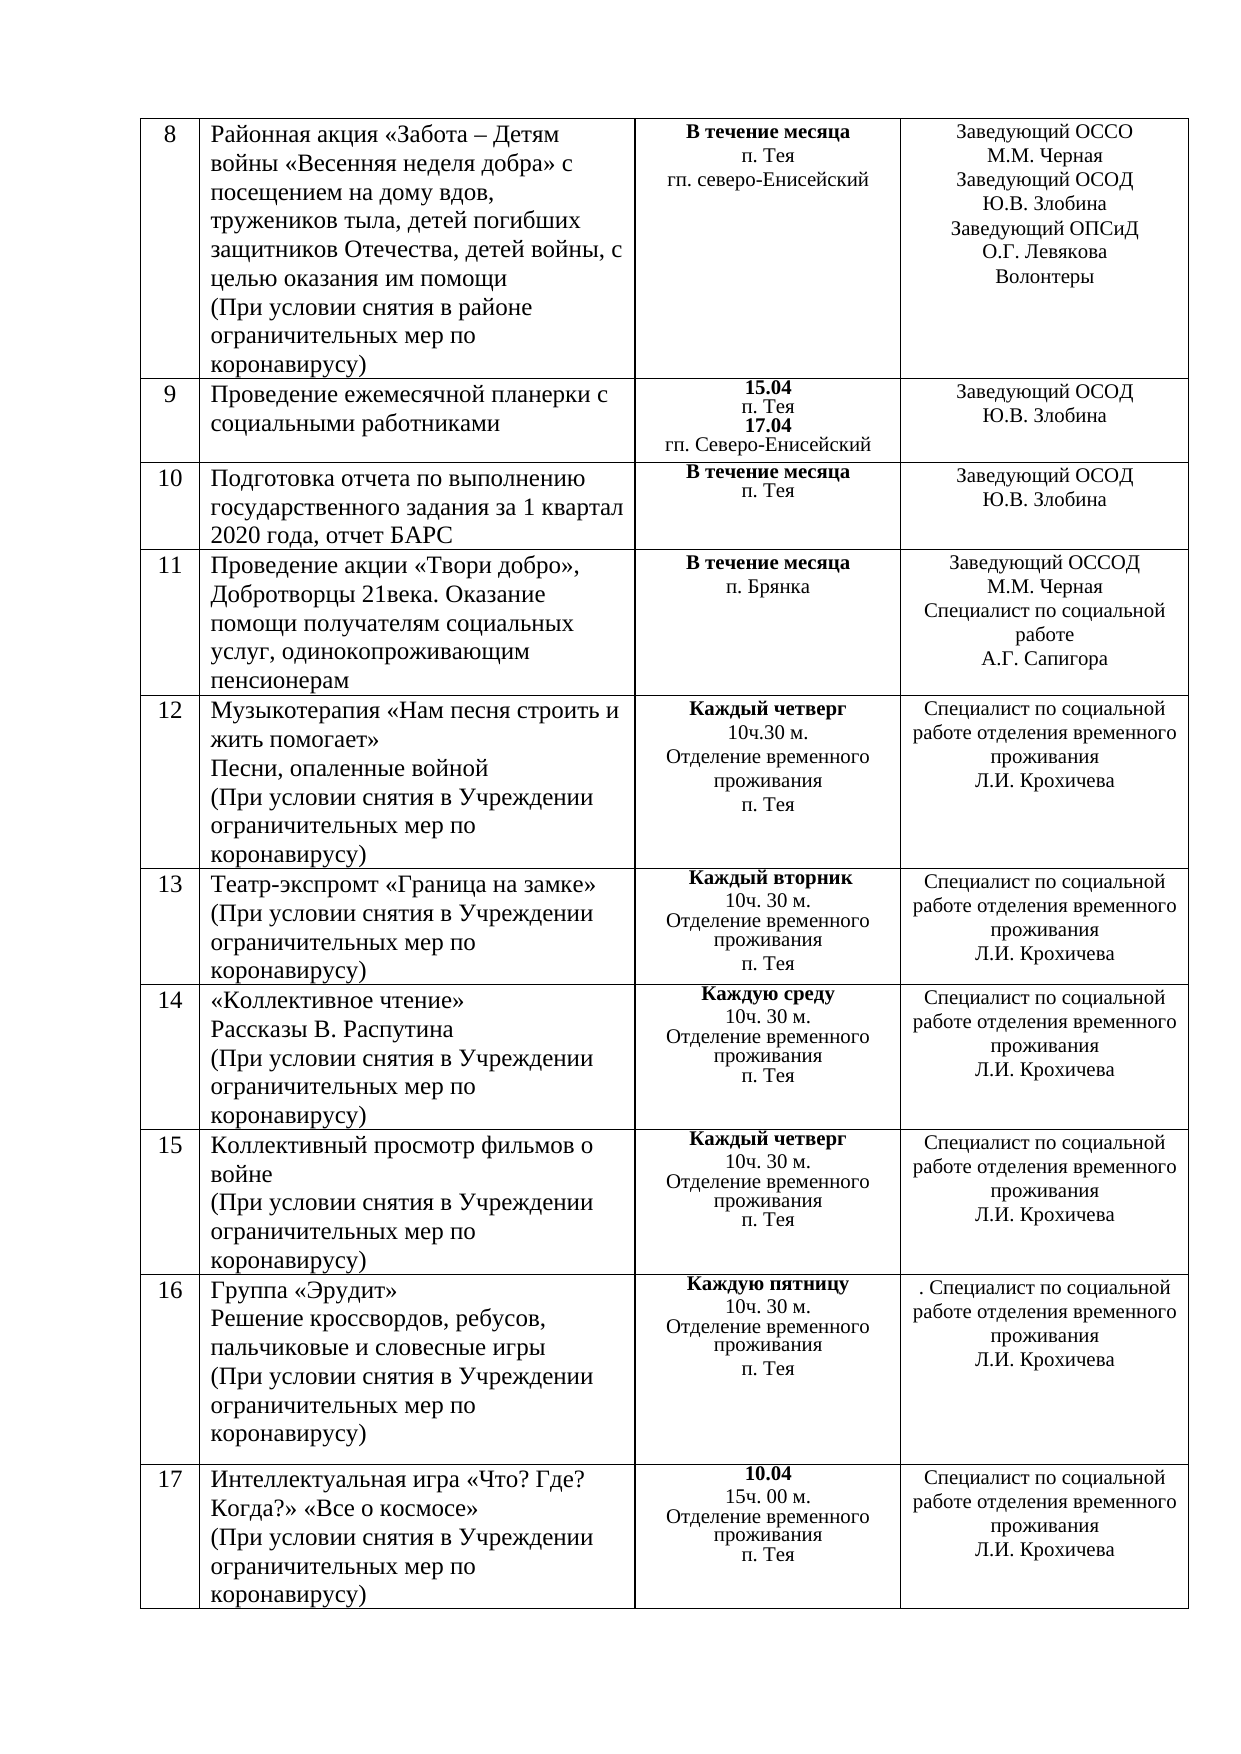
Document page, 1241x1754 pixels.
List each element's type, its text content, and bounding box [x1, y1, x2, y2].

table_cell Каждый четверг 10ч.30 м. Отделение временного проживания п. Тея [636, 696, 900, 868]
table_cell Интеллектуальная игра «Что? Где? Когда?» «Все о космосе» (При условии снятия в Учреждении ограничительных мер по коронавирусу) [200, 1465, 634, 1608]
table_cell Проведение акции «Твори добро», Добротворцы 21века. Оказание помощи получателям социальных услуг, одинокопроживающим пенсионерам [200, 550, 634, 694]
table_cell Заведующий ОСОД Ю.В. Злобина [901, 379, 1188, 462]
table_cell 15.04 п. Тея 17.04 гп. Северо-Енисейский [636, 379, 900, 462]
table_cell 15 [141, 1130, 199, 1274]
table_cell Музыкотерапия «Нам песня строить и жить помогает» Песни, опаленные войной (При условии снятия в Учреждении ограничительных мер по коронавирусу) [200, 696, 634, 868]
table_cell Специалист по социальной работе отделения временного проживания Л.И. Крохичева [901, 869, 1188, 984]
table_cell Заведующий ОССОД М.М. Черная Специалист по социальной работе А.Г. Сапигора [901, 550, 1188, 694]
table_cell Районная акция «Забота – Детям войны «Весенняя неделя добра» с посещением на дому вдов, тружеников тыла, детей погибших защитников Отечества, детей войны, с целью оказания им помощи (При условии снятия в районе ограничительных мер по коронавирусу) [200, 119, 634, 378]
table_cell Каждую среду 10ч. 30 м. Отделение временного проживания п. Тея [636, 985, 900, 1129]
table_cell Специалист по социальной работе отделения временного проживания Л.И. Крохичева [901, 985, 1188, 1129]
table_cell Коллективный просмотр фильмов о войне (При условии снятия в Учреждении ограничительных мер по коронавирусу) [200, 1130, 634, 1274]
table_cell В течение месяца п. Тея гп. северо-Енисейский [636, 119, 900, 378]
table_cell 8 [141, 119, 199, 378]
table_cell «Коллективное чтение» Рассказы В. Распутина (При условии снятия в Учреждении ограничительных мер по коронавирусу) [200, 985, 634, 1129]
table_cell Подготовка отчета по выполнению государственного задания за 1 квартал 2020 года, отчет БАРС [200, 463, 634, 549]
table_cell Проведение ежемесячной планерки с социальными работниками [200, 379, 634, 462]
table_cell 10.04 15ч. 00 м. Отделение временного проживания п. Тея [636, 1465, 900, 1608]
table_cell . Специалист по социальной работе отделения временного проживания Л.И. Крохичева [901, 1275, 1188, 1463]
table_cell Каждый четверг 10ч. 30 м. Отделение временного проживания п. Тея [636, 1130, 900, 1274]
table_cell 17 [141, 1465, 199, 1608]
table_cell Специалист по социальной работе отделения временного проживания Л.И. Крохичева [901, 696, 1188, 868]
table_cell Заведующий ОСОД Ю.В. Злобина [901, 463, 1188, 549]
table_cell 11 [141, 550, 199, 694]
table_cell 16 [141, 1275, 199, 1463]
table_cell Каждую пятницу 10ч. 30 м. Отделение временного проживания п. Тея [636, 1275, 900, 1463]
table_cell Каждый вторник 10ч. 30 м. Отделение временного проживания п. Тея [636, 869, 900, 984]
table_cell Заведующий ОССО М.М. Черная Заведующий ОСОД Ю.В. Злобина Заведующий ОПСиД О.Г. Левякова Волонтеры [901, 119, 1188, 378]
table_cell Театр-экспромт «Граница на замке» (При условии снятия в Учреждении ограничительных мер по коронавирусу) [200, 869, 634, 984]
table_cell Специалист по социальной работе отделения временного проживания Л.И. Крохичева [901, 1130, 1188, 1274]
table_cell 14 [141, 985, 199, 1129]
table_cell В течение месяца п. Тея [636, 463, 900, 549]
table_cell 10 [141, 463, 199, 549]
table_cell В течение месяца п. Брянка [636, 550, 900, 694]
table_cell 13 [141, 869, 199, 984]
table_cell Специалист по социальной работе отделения временного проживания Л.И. Крохичева [901, 1465, 1188, 1608]
table_cell Группа «Эрудит» Решение кроссвордов, ребусов, пальчиковые и словесные игры (При условии снятия в Учреждении ограничительных мер по коронавирусу) [200, 1275, 634, 1463]
table_cell 12 [141, 696, 199, 868]
table_cell 9 [141, 379, 199, 462]
